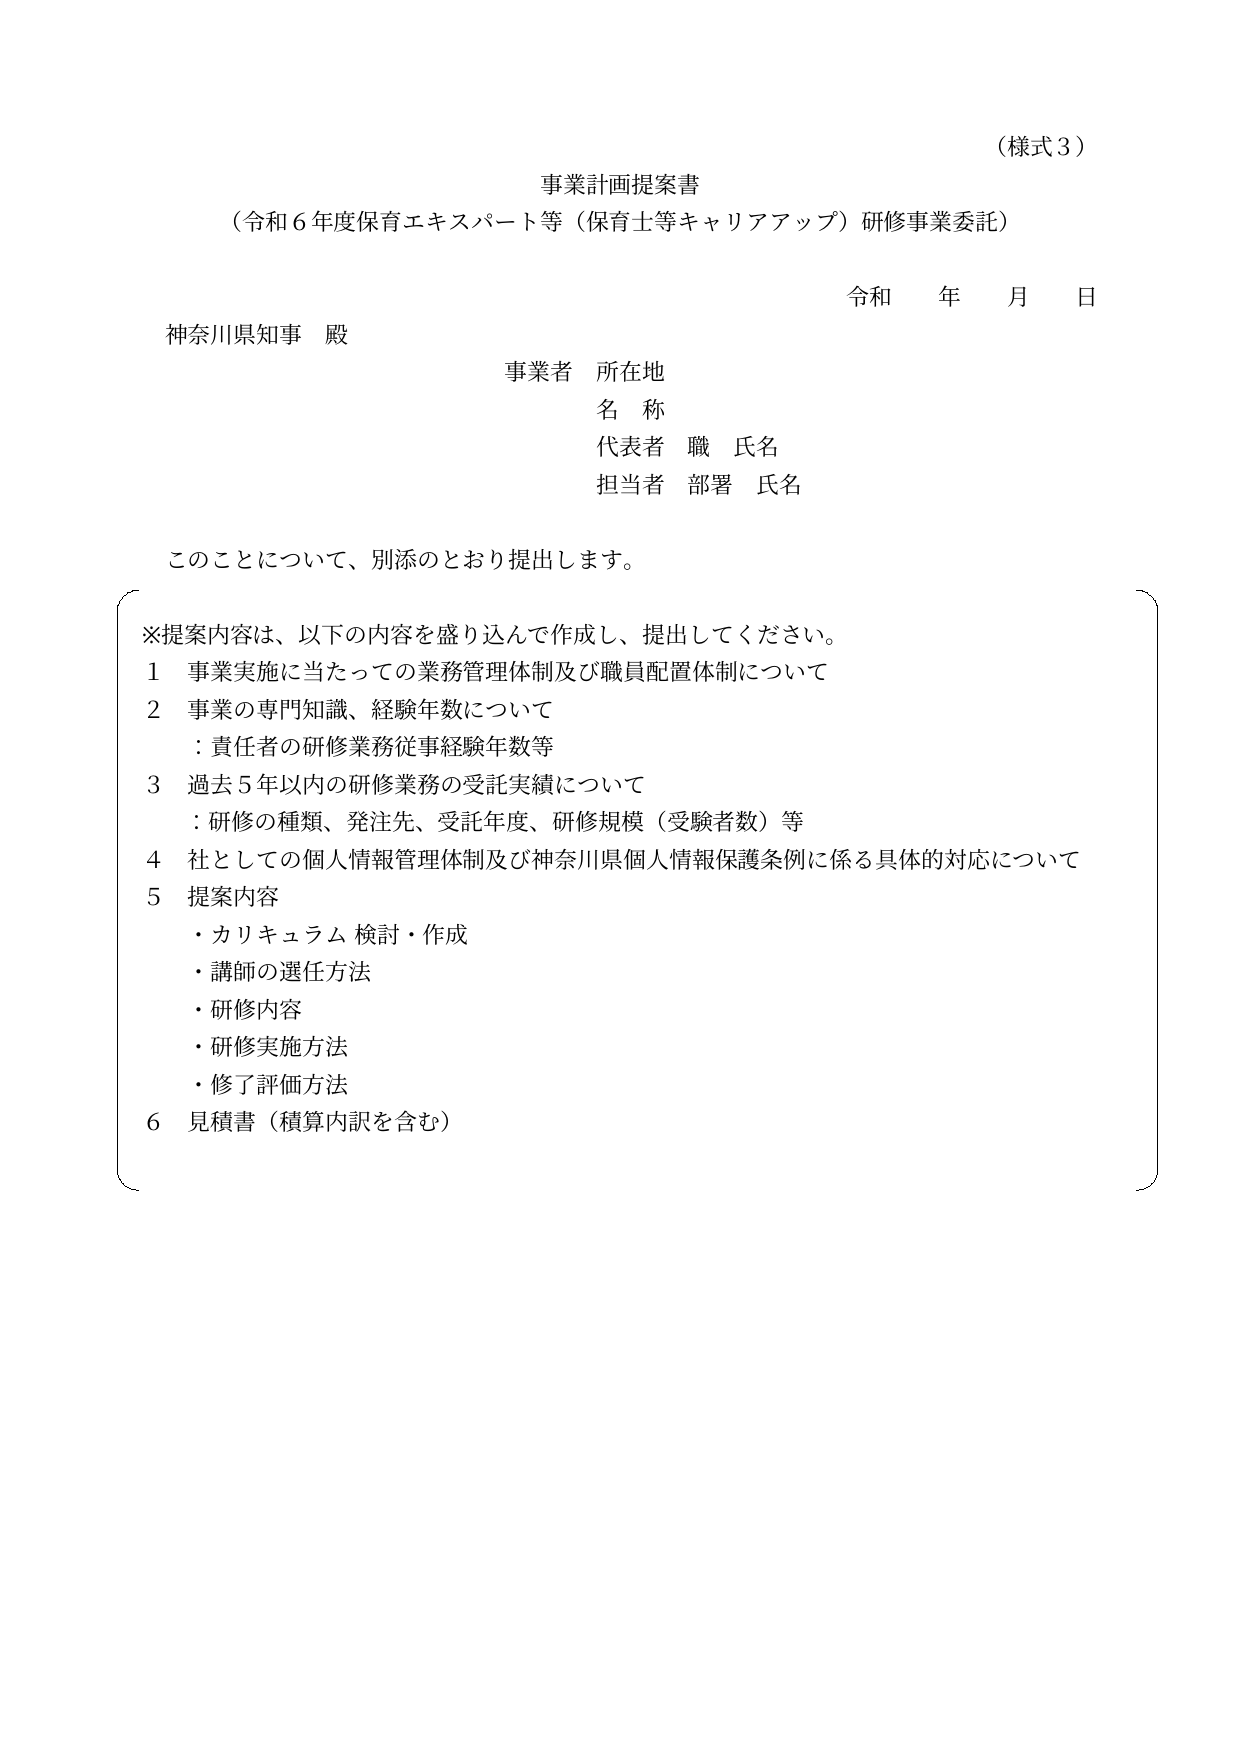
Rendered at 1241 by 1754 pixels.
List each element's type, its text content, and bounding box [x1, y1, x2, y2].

text 事業者 所在地 [142, 352, 1098, 389]
text ３ 過去５年以内の研修業務の受託実績について [142, 764, 1098, 802]
text （様式３） [142, 127, 1098, 164]
text 代表者 職 氏名 [142, 427, 1098, 464]
text ５ 提案内容 [142, 877, 1098, 914]
text ：責任者の研修業務従事経験年数等 [142, 727, 1098, 764]
text 名 称 [142, 389, 1098, 427]
text ２ 事業の専門知識、経験年数について [142, 689, 1098, 727]
text 担当者 部署 氏名 [142, 464, 1098, 502]
text ：研修の種類、発注先、受託年度、研修規模（受験者数）等 [186, 802, 1098, 839]
text ※提案内容は、以下の内容を盛り込んで作成し、提出してください。 [142, 614, 1098, 652]
text （令和６年度保育エキスパート等（保育士等キャリアアップ）研修事業委託） [142, 202, 1098, 239]
text ・研修内容 [142, 989, 1098, 1027]
text １ 事業実施に当たっての業務管理体制及び職員配置体制について [142, 652, 1098, 689]
text ６ 見積書（積算内訳を含む） [142, 1102, 1098, 1139]
text 神奈川県知事 殿 [142, 314, 1098, 352]
text ・講師の選任方法 [142, 952, 1098, 989]
text ・カリキュラム 検討・作成 [142, 914, 1098, 952]
text このことについて、別添のとおり提出します。 [142, 539, 1098, 577]
text 令和 年 月 日 [142, 277, 1098, 314]
text ４ 社としての個人情報管理体制及び神奈川県個人情報保護条例に係る具体的対応について [142, 839, 1098, 877]
text ・研修実施方法 [142, 1027, 1098, 1064]
text ・修了評価方法 [142, 1064, 1098, 1102]
text 事業計画提案書 [142, 164, 1098, 202]
